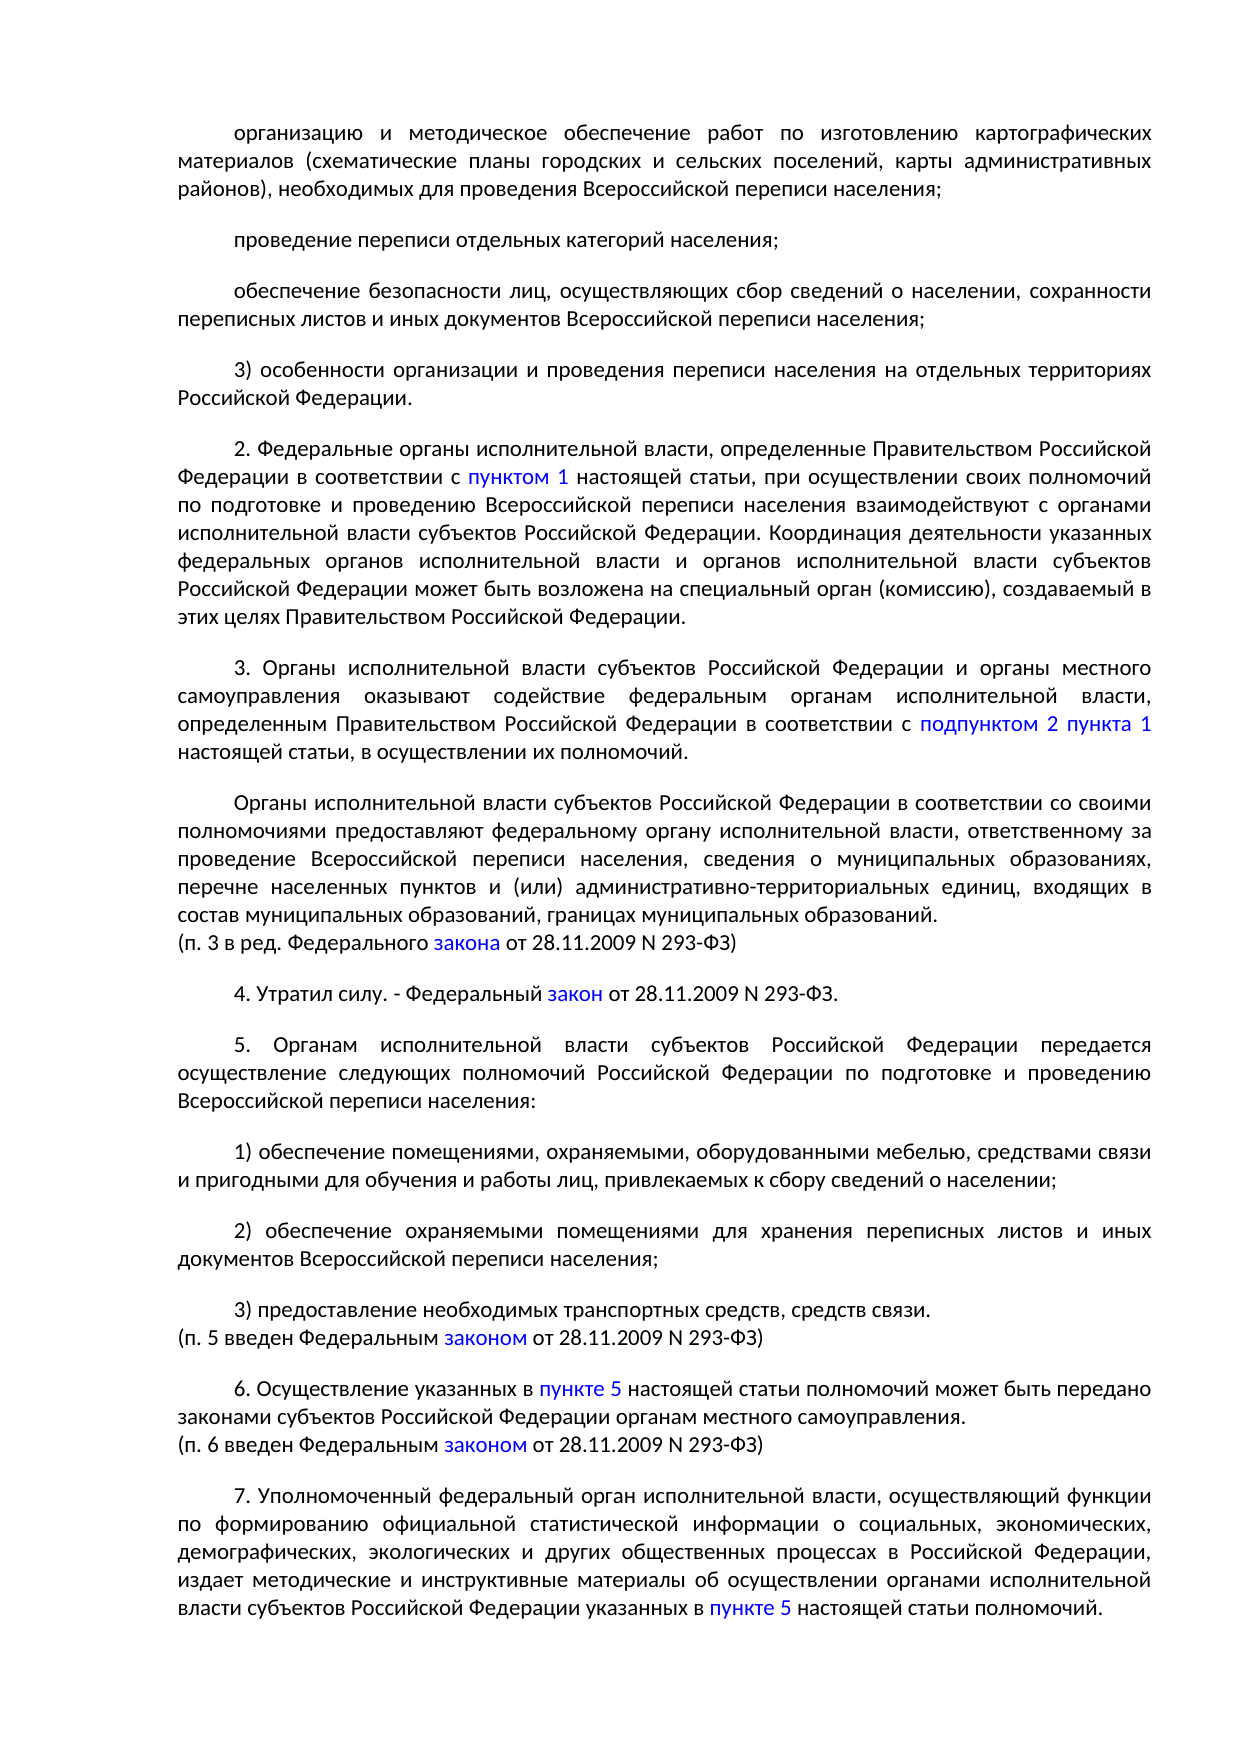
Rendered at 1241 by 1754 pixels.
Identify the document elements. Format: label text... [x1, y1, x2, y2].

text Органы исполнительной власти субъектов Российской Федерации в соответствии со своими полномочиями предоставляют федеральному органу исполнительной власти, ответственному за проведение Всероссийской переписи населения, сведения о муниципальных образованиях, перечне населенных пунктов и (или) административно-территориальных единиц, входящих в состав муниципальных образований, границах муниципальных образований. [177, 788, 1152, 928]
text организацию и методическое обеспечение работ по изготовлению картографических материалов (схематические планы городских и сельских поселений, карты административных районов), необходимых для проведения Всероссийской переписи населения; [177, 118, 1152, 202]
text 2) обеспечение охраняемыми помещениями для хранения переписных листов и иных документов Всероссийской переписи населения; [177, 1216, 1152, 1272]
text 1) обеспечение помещениями, охраняемыми, оборудованными мебелью, средствами связи и пригодными для обучения и работы лиц, привлекаемых к сбору сведений о населении; [177, 1137, 1152, 1193]
text 4. Утратил силу. - Федеральный закон от 28.11.2009 N 293-ФЗ. [177, 979, 1152, 1007]
text 7. Уполномоченный федеральный орган исполнительной власти, осуществляющий функции по формированию официальной статистической информации о социальных, экономических, демографических, экологических и других общественных процессах в Российской Федерации, издает методические и инструктивные материалы об осуществлении органами исполнительной власти субъектов Российской Федерации указанных в пункте 5 настоящей статьи полномочий. [177, 1481, 1152, 1621]
text (п. 3 в ред. Федерального закона от 28.11.2009 N 293-ФЗ) [177, 928, 1152, 956]
text 2. Федеральные органы исполнительной власти, определенные Правительством Российской Федерации в соответствии с пунктом 1 настоящей статьи, при осуществлении своих полномочий по подготовке и проведению Всероссийской переписи населения взаимодействуют с органами исполнительной власти субъектов Российской Федерации. Координация деятельности указанных федеральных органов исполнительной власти и органов исполнительной власти субъектов Российской Федерации может быть возложена на специальный орган (комиссию), создаваемый в этих целях Правительством Российской Федерации. [177, 434, 1152, 630]
text (п. 6 введен Федеральным законом от 28.11.2009 N 293-ФЗ) [177, 1430, 1152, 1458]
text проведение переписи отдельных категорий населения; [177, 225, 1152, 253]
text 3) предоставление необходимых транспортных средств, средств связи. [177, 1295, 1152, 1323]
text 3) особенности организации и проведения переписи населения на отдельных территориях Российской Федерации. [177, 355, 1152, 411]
text (п. 5 введен Федеральным законом от 28.11.2009 N 293-ФЗ) [177, 1323, 1152, 1351]
text обеспечение безопасности лиц, осуществляющих сбор сведений о населении, сохранности переписных листов и иных документов Всероссийской переписи населения; [177, 276, 1152, 332]
text 3. Органы исполнительной власти субъектов Российской Федерации и органы местного самоуправления оказывают содействие федеральным органам исполнительной власти, определенным Правительством Российской Федерации в соответствии с подпунктом 2 пункта 1 настоящей статьи, в осуществлении их полномочий. [177, 653, 1152, 765]
text 5. Органам исполнительной власти субъектов Российской Федерации передается осуществление следующих полномочий Российской Федерации по подготовке и проведению Всероссийской переписи населения: [177, 1030, 1152, 1114]
text 6. Осуществление указанных в пункте 5 настоящей статьи полномочий может быть передано законами субъектов Российской Федерации органам местного самоуправления. [177, 1374, 1152, 1430]
